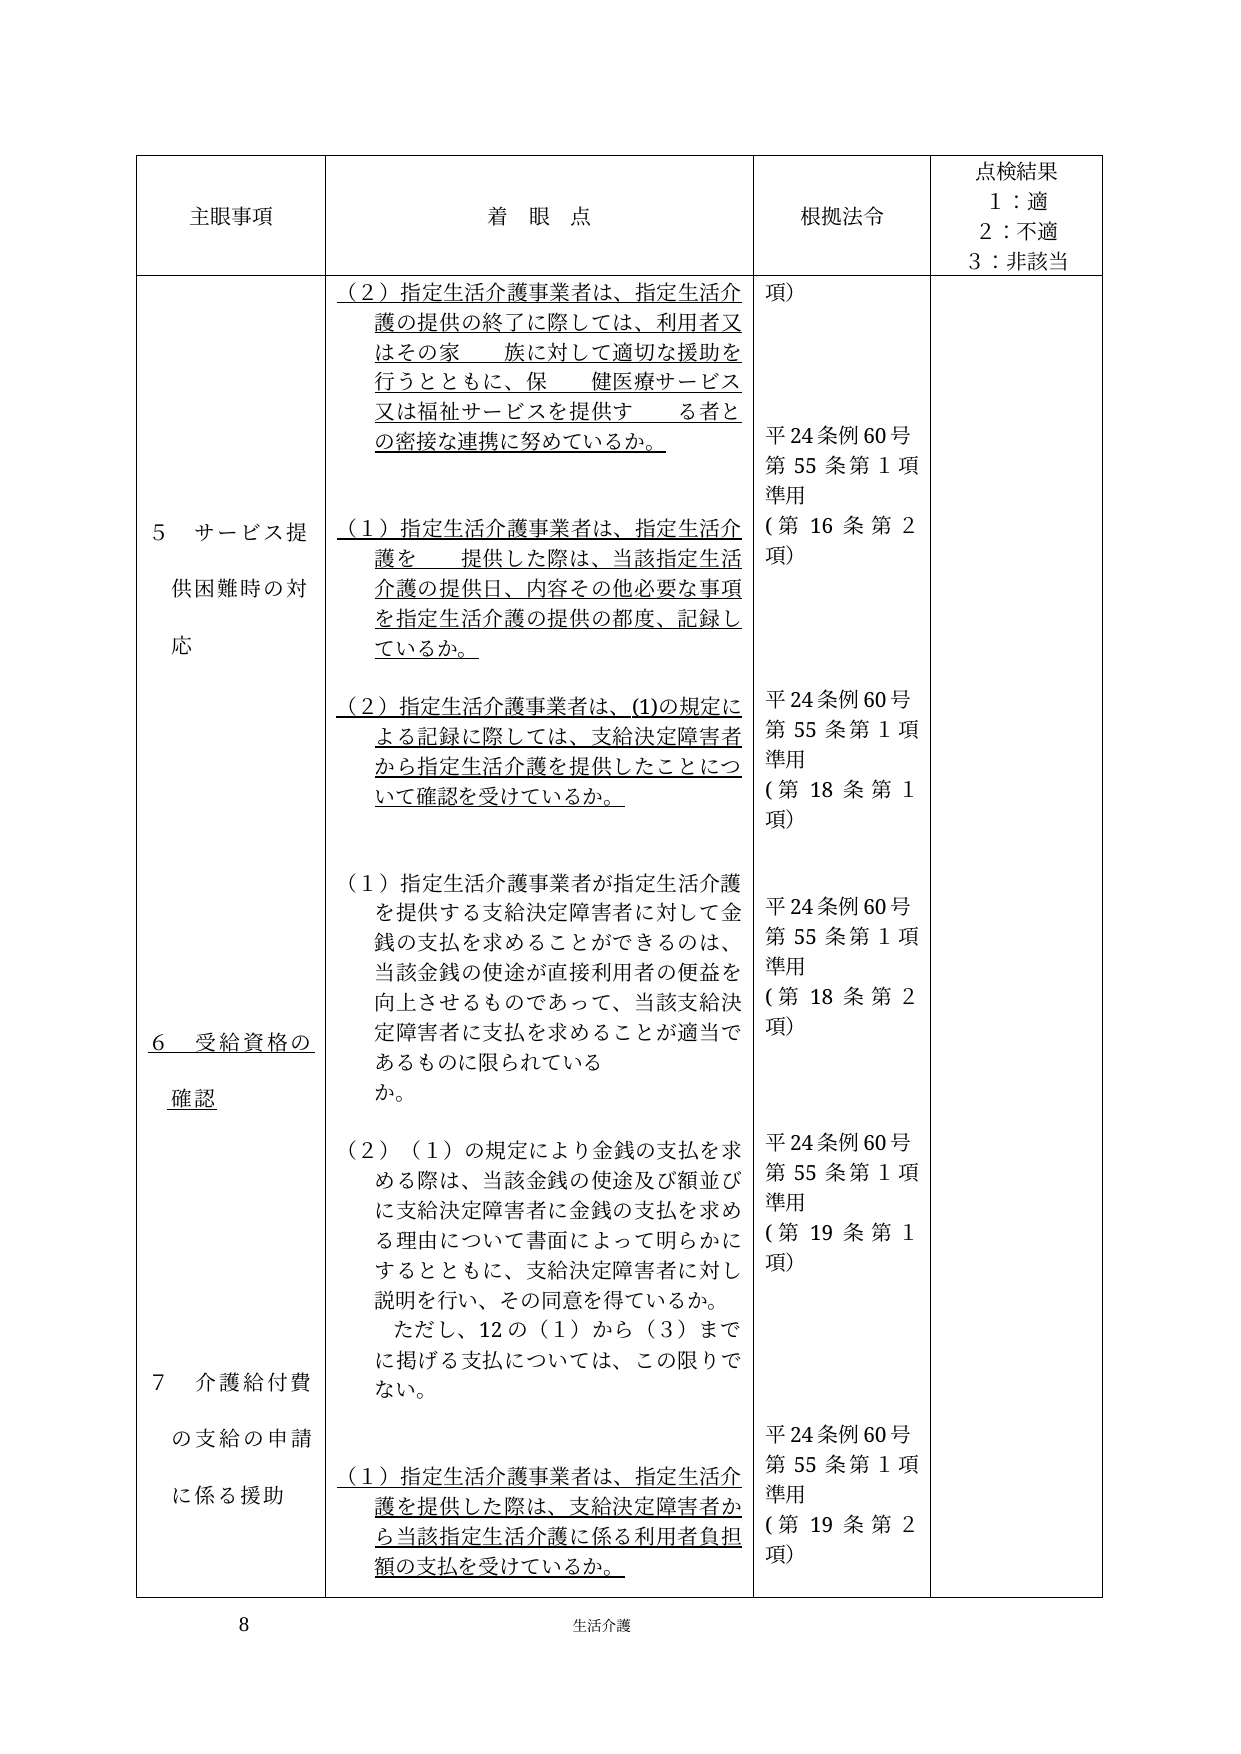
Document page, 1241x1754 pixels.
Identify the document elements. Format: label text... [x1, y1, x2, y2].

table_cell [754, 276, 930, 1597]
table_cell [137, 276, 325, 1597]
table_header 主眼事項 [137, 156, 325, 275]
table_header 根拠法令 [754, 156, 930, 275]
table_header 着 眼 点 [326, 156, 753, 275]
table_header 点検結果 １：適 ２：不適 ３：非該当 [931, 156, 1102, 275]
table_cell [931, 276, 1102, 1597]
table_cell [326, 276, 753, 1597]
